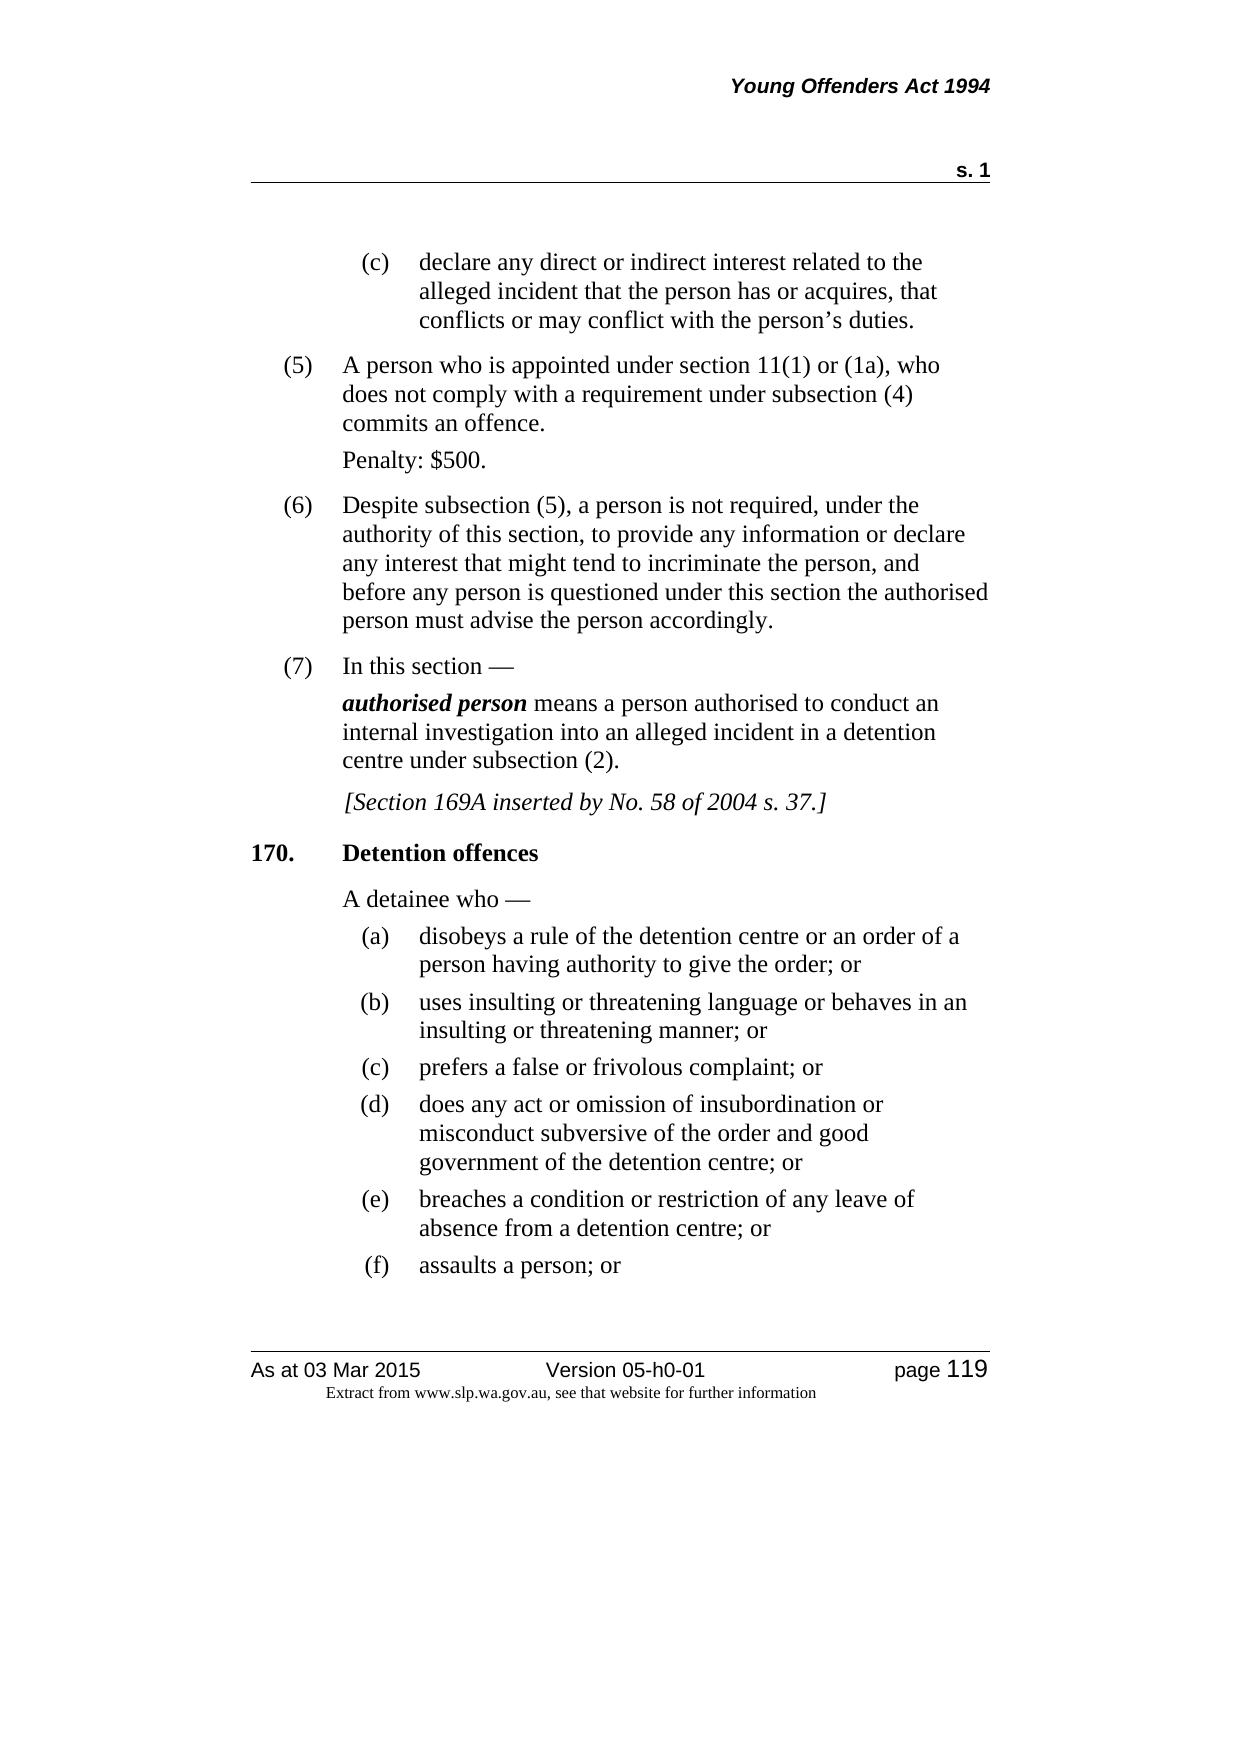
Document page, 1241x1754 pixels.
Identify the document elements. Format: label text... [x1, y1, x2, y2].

text (e) breaches a condition or restriction of any leave of absence from a detention centre; or [251, 1184, 990, 1242]
text (5) A person who is appointed under section 11(1) or (1a), who does not comply with a requirement under subsection (4) commits an offence. [251, 350, 990, 437]
text (c) declare any direct or indirect interest related to the alleged incident that the person has or acquires, that conflicts or may conflict with the person’s duties. [251, 247, 990, 334]
text (7) In this section — [251, 651, 990, 679]
text (c) prefers a false or frivolous complaint; or [251, 1052, 990, 1081]
text Penalty: $500. [251, 445, 990, 474]
text (f) assaults a person; or [251, 1250, 990, 1279]
text authorised person means a person authorised to conduct an internal investigation into an alleged incident in a detention centre under subsection (2). [251, 688, 990, 774]
text (6) Despite subsection (5), a person is not required, under the authority of this section, to provide any information or declare any interest that might tend to incriminate the person, and before any person is questioned under this section the authorised person must advise the person accordingly. [251, 490, 990, 634]
text (d) does any act or omission of insubordination or misconduct subversive of the order and good government of the detention centre; or [251, 1089, 990, 1176]
text (b) uses insulting or threatening language or behaves in an insulting or threatening manner; or [251, 987, 990, 1044]
text [Section 169A inserted by No. 58 of 2004 s. 37.] [251, 787, 990, 815]
subtitle 170. Detention offences [251, 838, 990, 867]
text (a) disobeys a rule of the detention centre or an order of a person having authority to give the order; or [251, 921, 990, 978]
text A detainee who — [251, 884, 990, 912]
